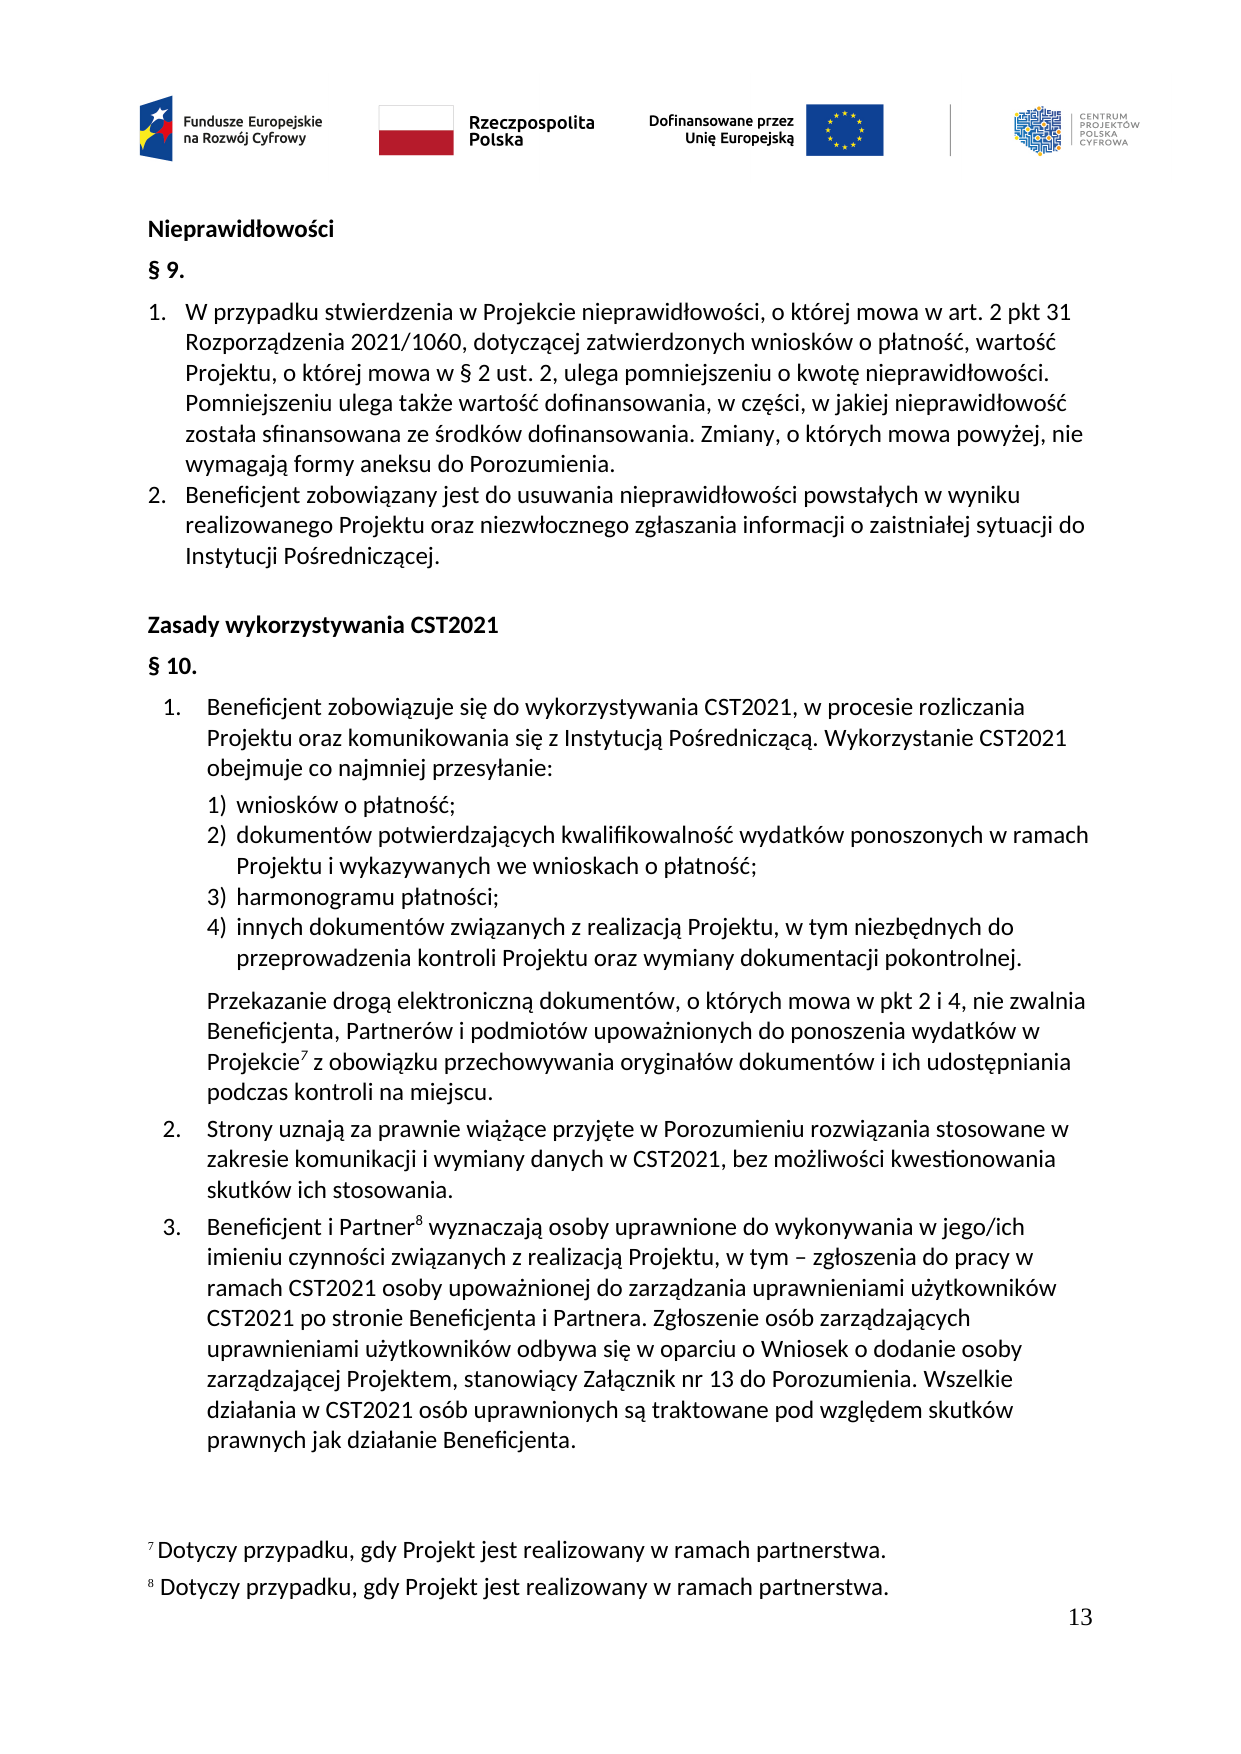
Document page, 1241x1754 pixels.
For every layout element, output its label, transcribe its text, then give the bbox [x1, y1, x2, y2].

list W przypadku stwierdzenia w Projekcie nieprawidłowości, o której mowa w art. 2 pkt 31 Rozporządzenia 2021/1060, dotyczącej zatwierdzonych wniosków o płatność, wartość Projektu, o której mowa w § 2 ust. 2, ulega pomniejszeniu o kwotę nieprawidłowości. Pomniejszeniu ulega także wartość dofinansowania, w części, w jakiej nieprawidłowość została sfinansowana ze środków dofinansowania. Zmiany, o których mowa powyżej, nie wymagają formy aneksu do Porozumienia. [148, 296, 1093, 479]
text § 9. [148, 254, 1093, 285]
list dokumentów potwierdzających kwalifikowalność wydatków ponoszonych w ramach Projektu i wykazywanych we wnioskach o płatność; [207, 820, 1093, 881]
text Zasady wykorzystywania CST2021 [148, 609, 1093, 639]
text § 10. [148, 650, 1093, 681]
list Beneficjent i Partner wyznaczają osoby uprawnione do wykonywania w jego/ich imieniu czynności związanych z realizacją Projektu, w tym – zgłoszenia do pracy w ramach CST2021 osoby upoważnionej do zarządzania uprawnieniami użytkowników CST2021 po stronie Beneficjenta i Partnera. Zgłoszenie osób zarządzających uprawnieniami użytkowników odbywa się w oparciu o Wniosek o dodanie osoby zarządzającej Projektem, stanowiący Załącznik nr 13 do Porozumienia. Wszelkie działania w CST2021 osób uprawnionych są traktowane pod względem skutków prawnych jak działanie Beneficjenta. [162, 1211, 1093, 1455]
text Nieprawidłowości [148, 213, 1093, 244]
list innych dokumentów związanych z realizacją Projektu, w tym niezbędnych do przeprowadzenia kontroli Projektu oraz wymiany dokumentacji pokontrolnej. [207, 911, 1093, 972]
list harmonogramu płatności; [207, 881, 1093, 911]
text Przekazanie drogą elektroniczną dokumentów, o których mowa w pkt 2 i 4, nie zwalnia Beneficjenta, Partnerów i podmiotów upoważnionych do ponoszenia wydatków w Projekcie z obowiązku przechowywania oryginałów dokumentów i ich udostępniania podczas kontroli na miejscu. [207, 985, 1093, 1107]
list Beneficjent zobowiązany jest do usuwania nieprawidłowości powstałych w wyniku realizowanego Projektu oraz niezwłocznego zgłaszania informacji o zaistniałej sytuacji do Instytucji Pośredniczącej. [148, 479, 1093, 570]
list Strony uznają za prawnie wiążące przyjęte w Porozumieniu rozwiązania stosowane w zakresie komunikacji i wymiany danych w CST2021, bez możliwości kwestionowania skutków ich stosowania. [162, 1113, 1093, 1205]
list Beneficjent zobowiązuje się do wykorzystywania CST2021, w procesie rozliczania Projektu oraz komunikowania się z Instytucją Pośredniczącą. Wykorzystanie CST2021 obejmuje co najmniej przesyłanie: [162, 691, 1093, 783]
picture [118, 73, 1172, 183]
list wniosków o płatność; [207, 789, 1093, 820]
